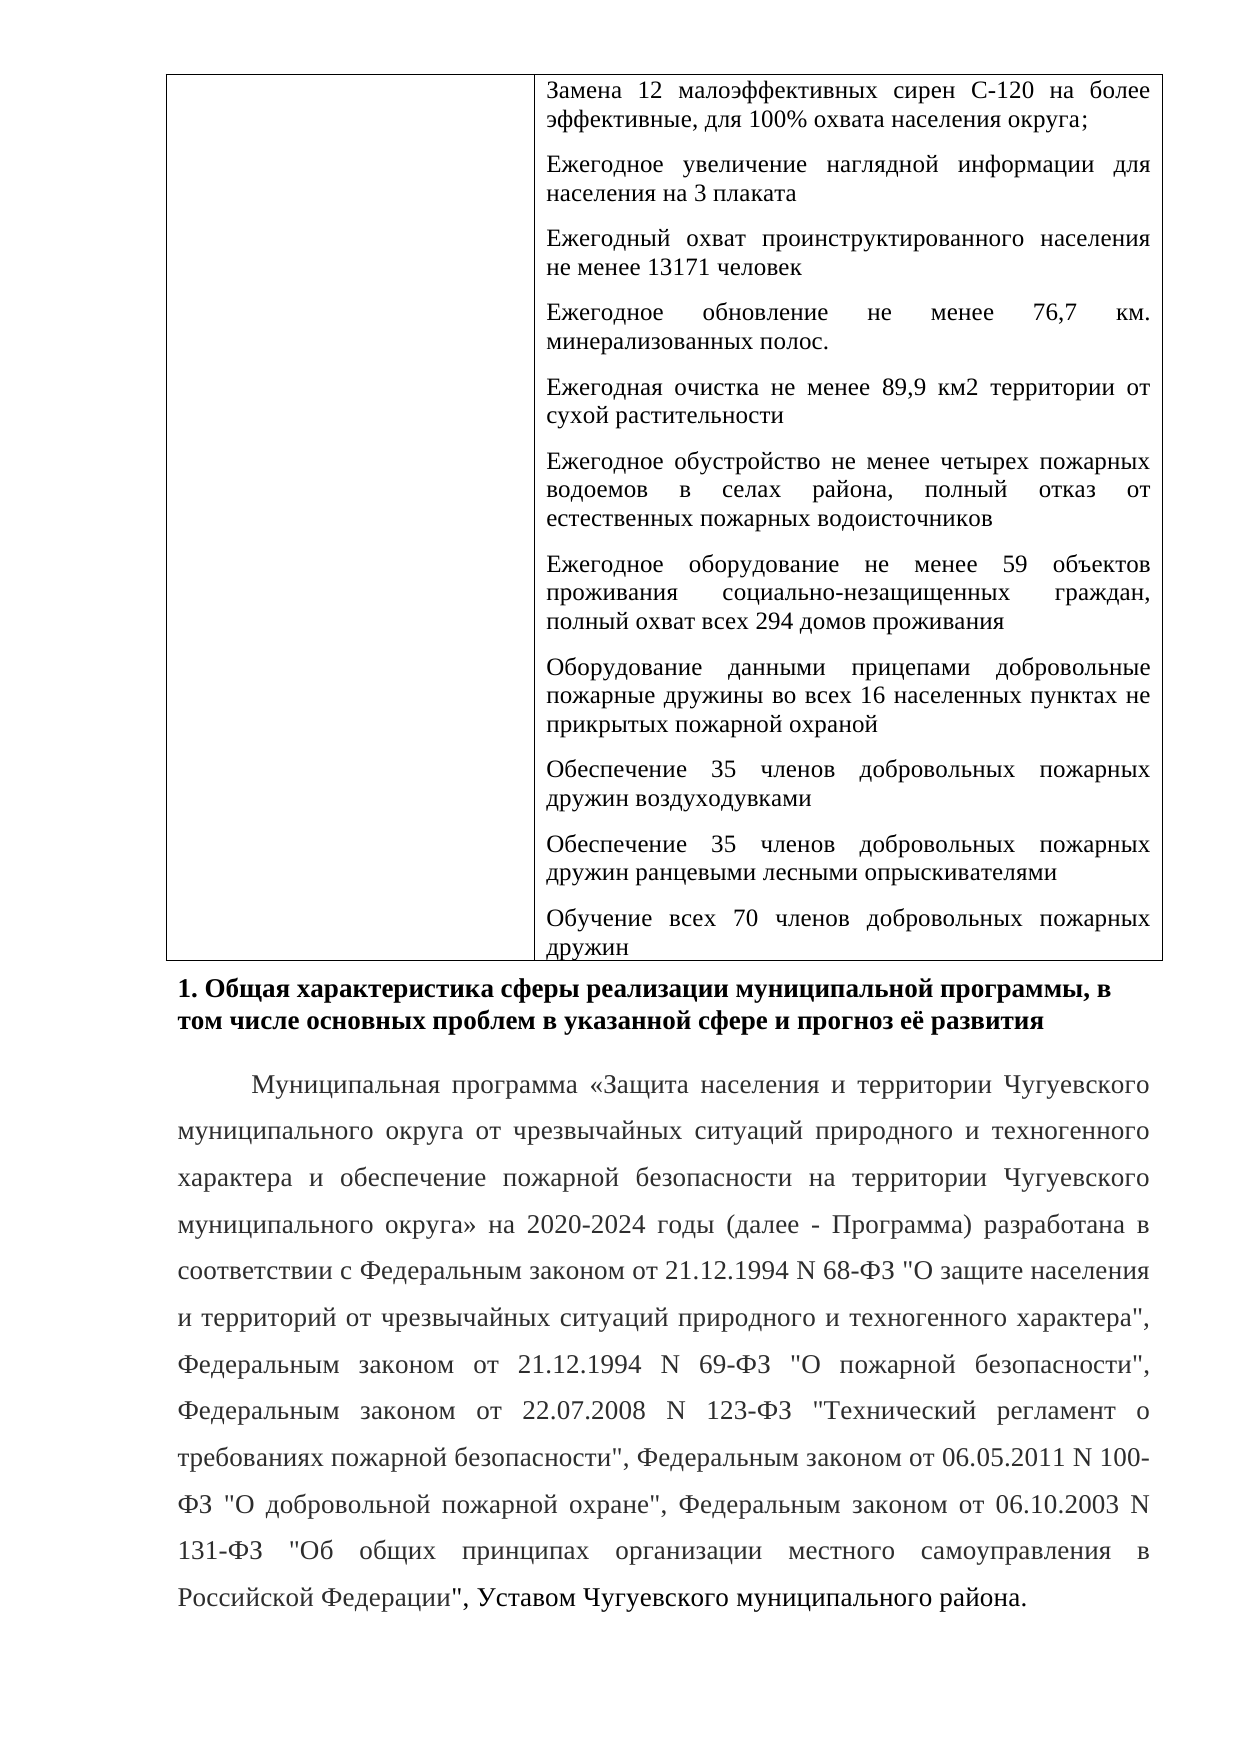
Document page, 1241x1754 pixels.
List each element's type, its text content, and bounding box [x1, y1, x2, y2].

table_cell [167, 75, 534, 960]
text Муниципальная программа «Защита населения и территории Чугуевского муниципального округа от чрезвычайных ситуаций природного и техногенного характера и обеспечение пожарной безопасности на территории Чугуевского муниципального округа» на 2020-2024 годы (далее - Программа) разработана в соответствии с Федеральным законом от 21.12.1994 N 68-ФЗ "О защите населения и территорий от чрезвычайных ситуаций природного и техногенного характера", Федеральным законом от 21.12.1994 N 69-ФЗ "О пожарной безопасности", Федеральным законом от 22.07.2008 N 123-ФЗ "Технический регламент о требованиях пожарной безопасности", Федеральным законом от 06.05.2011 N 100-ФЗ "О добровольной пожарной охране", Федеральным законом от 06.10.2003 N 131-ФЗ "Об общих принципах организации местного самоуправления в Российской Федерации", Уставом Чугуевского муниципального района. [177, 1068, 1152, 1612]
text 1. Общая характеристика сферы реализации муниципальной программы, в том числе основных проблем в указанной сфере и прогноз её развития [177, 973, 1152, 1035]
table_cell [535, 75, 1162, 960]
